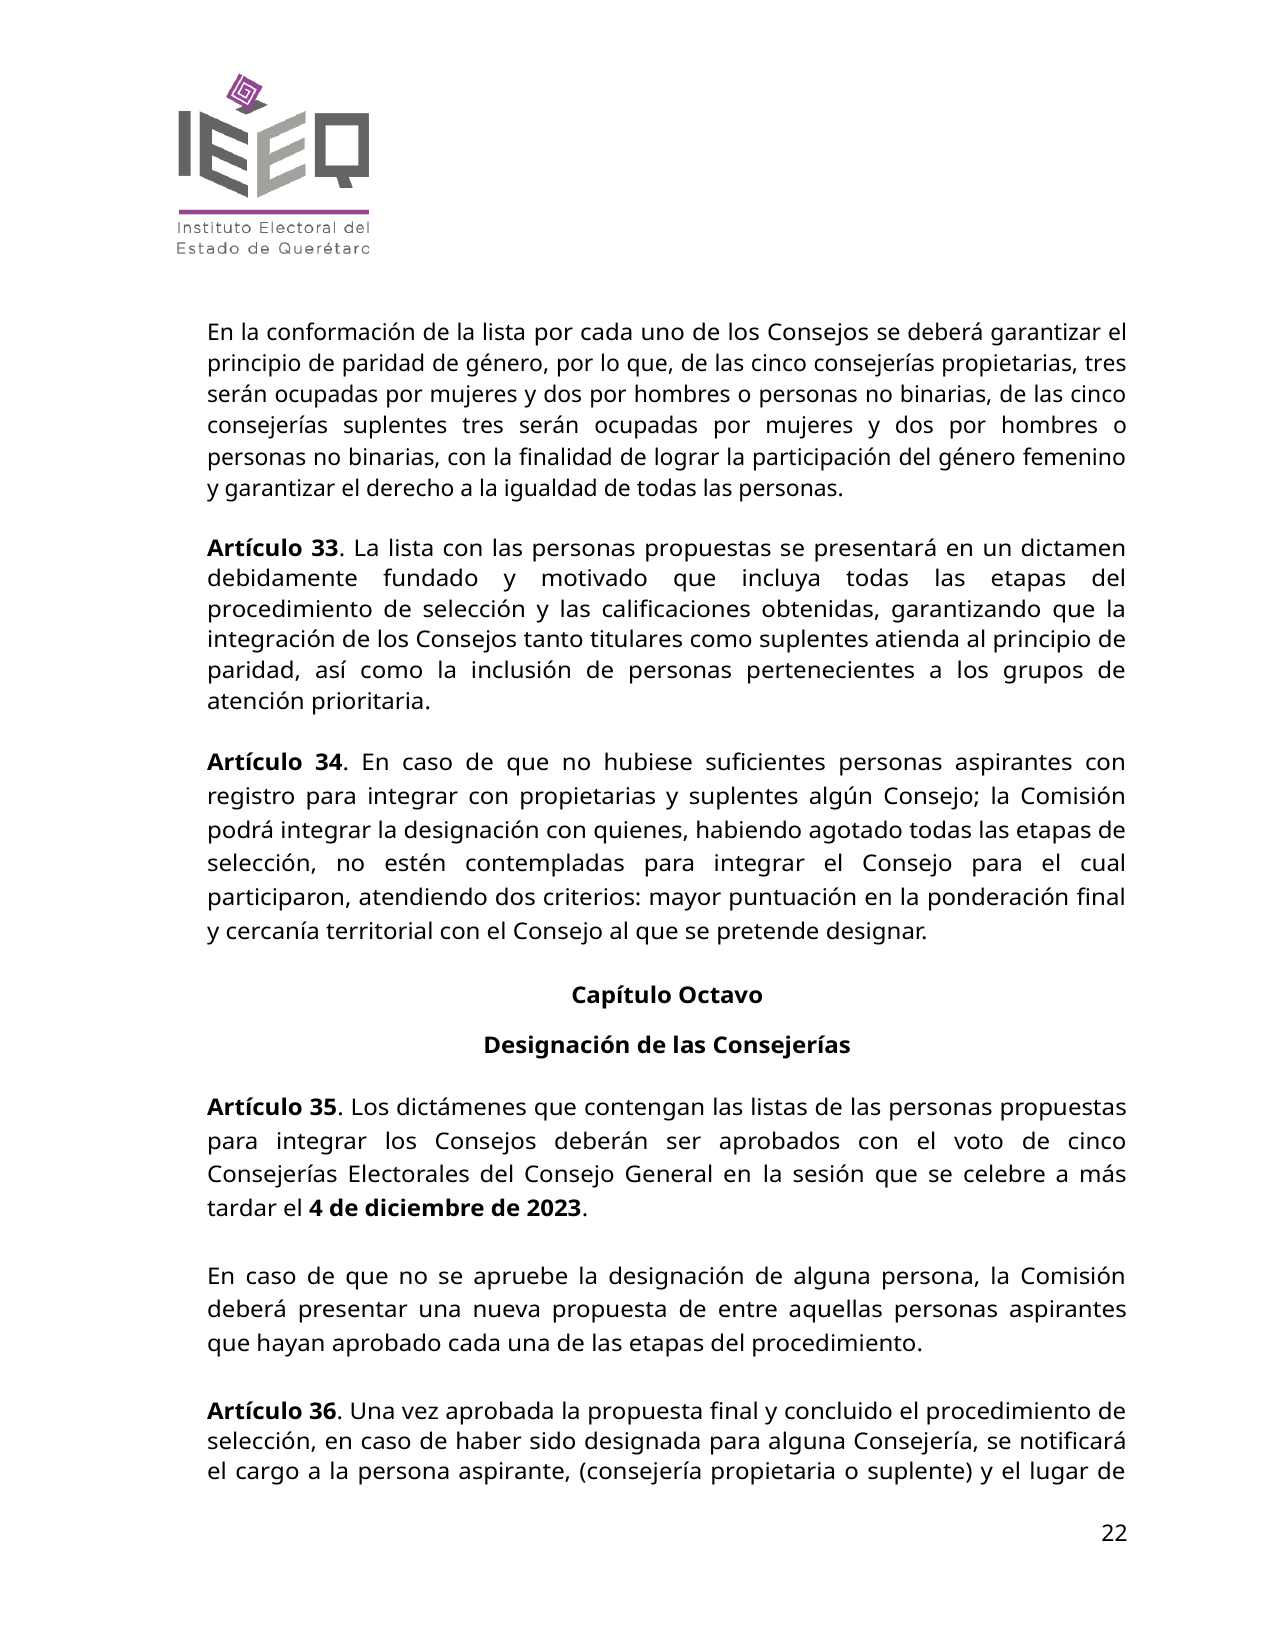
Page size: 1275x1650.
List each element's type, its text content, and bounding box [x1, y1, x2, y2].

text Capítulo Octavo [207, 979, 1127, 1010]
text Artículo 33. La lista con las personas propuestas se presentará en un dictamen debidamente fundado y motivado que incluya todas las etapas del procedimiento de selección y las calificaciones obtenidas, garantizando que la integración de los Consejos tanto titulares como suplentes atienda al principio de paridad, así como la inclusión de personas pertenecientes a los grupos de atención prioritaria. [207, 532, 1127, 716]
picture [177, 73, 369, 254]
text Artículo 35. Los dictámenes que contengan las listas de las personas propuestas para integrar los Consejos deberán ser aprobados con el voto de cinco Consejerías Electorales del Consejo General en la sesión que se celebre a más tardar el 4 de diciembre de 2023. [207, 1091, 1127, 1223]
text En caso de que no se apruebe la designación de alguna persona, la Comisión deberá presentar una nueva propuesta de entre aquellas personas aspirantes que hayan aprobado cada una de las etapas del procedimiento. [207, 1260, 1127, 1358]
text Designación de las Consejerías [207, 1029, 1127, 1060]
text Artículo 34. En caso de que no hubiese suficientes personas aspirantes con registro para integrar con propietarias y suplentes algún Consejo; la Comisión podrá integrar la designación con quienes, habiendo agotado todas las etapas de selección, no estén contempladas para integrar el Consejo para el cual participaron, atendiendo dos criterios: mayor puntuación en la ponderación final y cercanía territorial con el Consejo al que se pretende designar. [207, 746, 1127, 946]
text En la conformación de la lista por cada uno de los Consejos se deberá garantizar el principio de paridad de género, por lo que, de las cinco consejerías propietarias, tres serán ocupadas por mujeres y dos por hombres o personas no binarias, de las cinco consejerías suplentes tres serán ocupadas por mujeres y dos por hombres o personas no binarias, con la finalidad de lograr la participación del género femenino y garantizar el derecho a la igualdad de todas las personas. [207, 315, 1127, 503]
